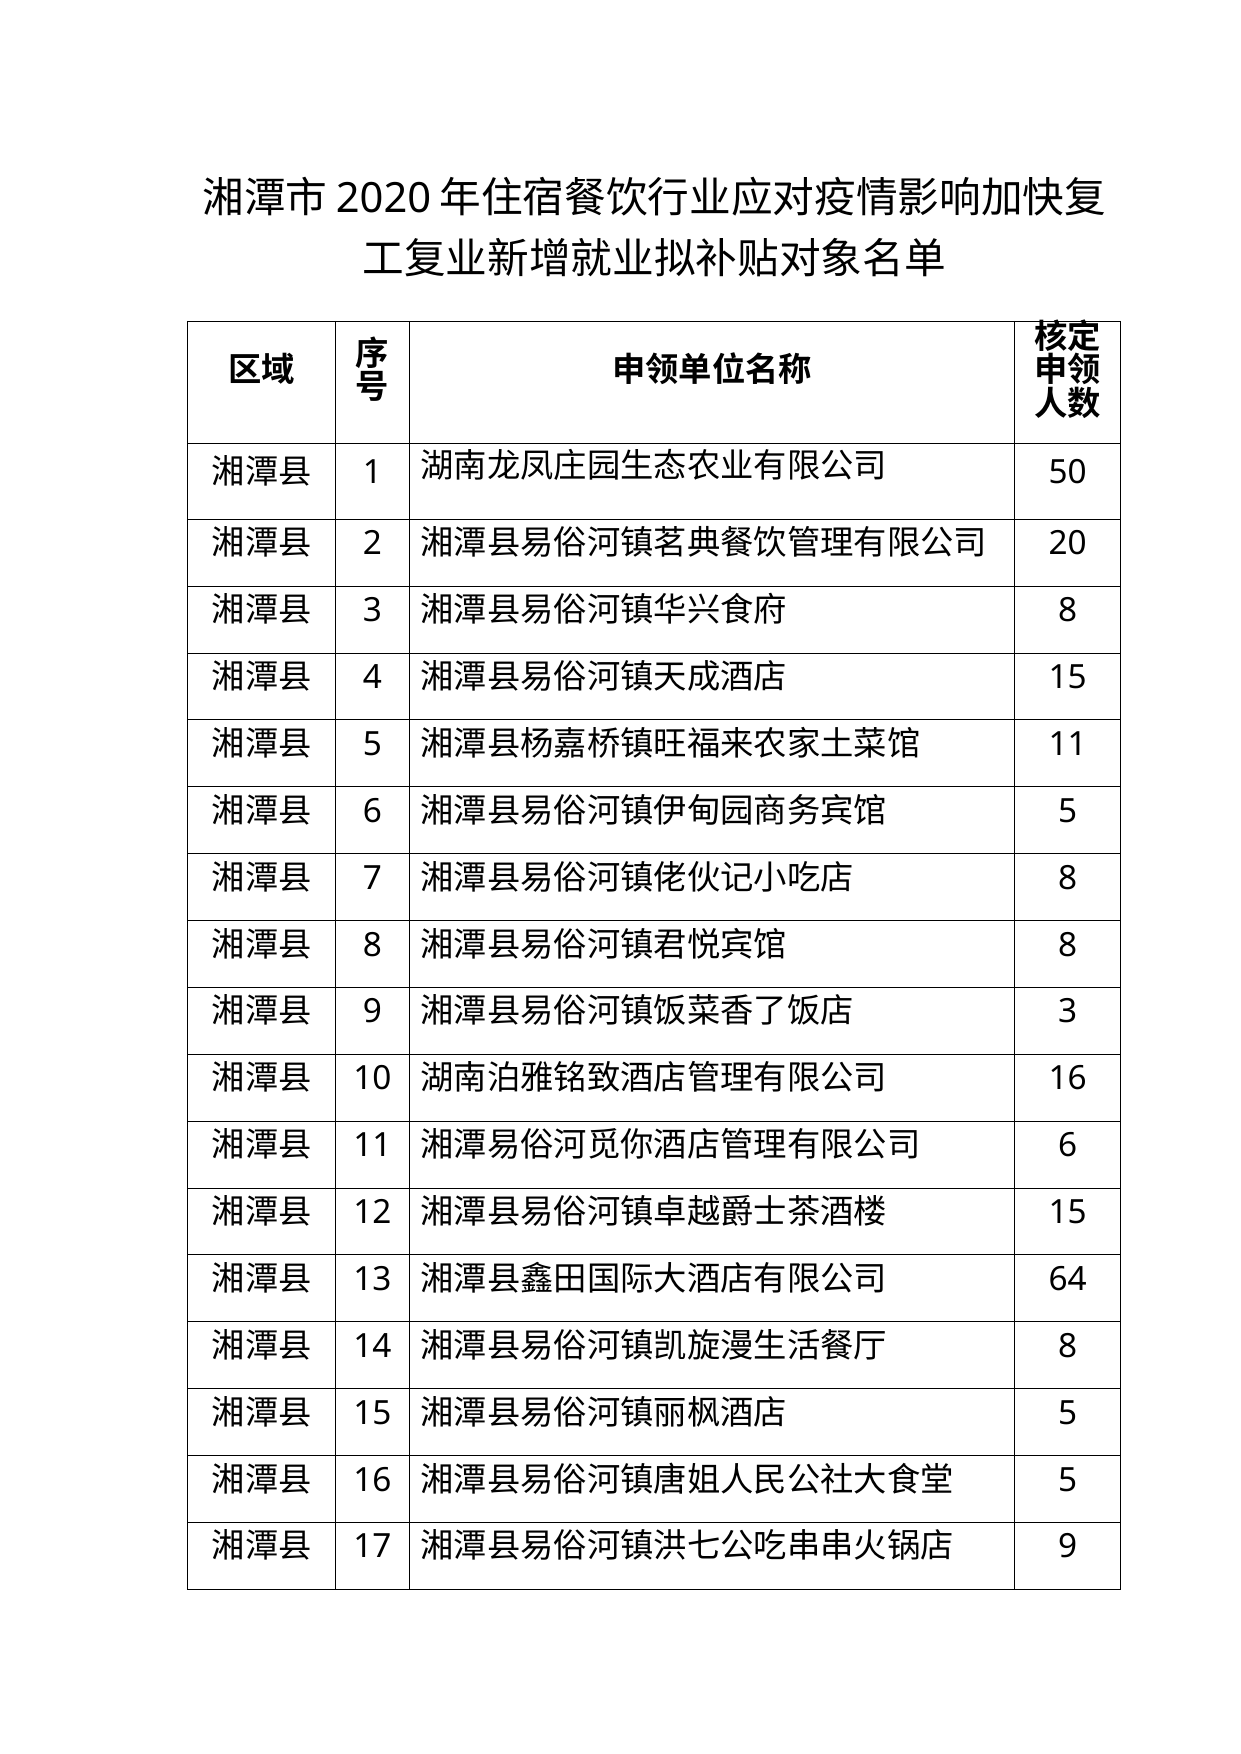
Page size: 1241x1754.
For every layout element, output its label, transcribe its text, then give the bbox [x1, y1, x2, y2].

table_cell 湘潭县 [188, 444, 335, 519]
table_cell 湘潭县 [188, 1322, 335, 1388]
table_cell 湘潭县易俗河镇洪七公吃串串火锅店 [410, 1523, 1014, 1589]
table_cell 湘潭县 [188, 1255, 335, 1321]
table_cell 湖南泊雅铭致酒店管理有限公司 [410, 1055, 1014, 1121]
table_cell 湘潭县 [188, 1523, 335, 1589]
table_cell 湘潭县 [188, 1189, 335, 1254]
table_cell 4 [336, 654, 409, 719]
table_cell 湘潭县易俗河镇华兴食府 [410, 587, 1014, 652]
table_cell 16 [336, 1456, 409, 1522]
table_cell 1 [336, 444, 409, 519]
table_cell 9 [336, 988, 409, 1054]
table_cell 14 [336, 1322, 409, 1388]
table_cell 湘潭县鑫田国际大酒店有限公司 [410, 1255, 1014, 1321]
table_cell 10 [336, 1055, 409, 1121]
table_cell 15 [1015, 1189, 1120, 1254]
table_cell 20 [1015, 520, 1120, 586]
table_cell 湘潭县易俗河镇茗典餐饮管理有限公司 [410, 520, 1014, 586]
table_cell 12 [336, 1189, 409, 1254]
table_cell 湘潭县易俗河镇天成酒店 [410, 654, 1014, 719]
table_cell 5 [1015, 1456, 1120, 1522]
table_cell 湘潭县 [188, 1456, 335, 1522]
table_cell 8 [1015, 854, 1120, 920]
table_cell 5 [1015, 787, 1120, 853]
table_cell 15 [336, 1389, 409, 1455]
table_cell 11 [1015, 720, 1120, 786]
table_cell 9 [1015, 1523, 1120, 1589]
table_cell 8 [1015, 1322, 1120, 1388]
table_cell 湘潭县易俗河镇佬伙记小吃店 [410, 854, 1014, 920]
table_cell 序号 [336, 322, 409, 443]
table_cell 6 [1015, 1122, 1120, 1187]
table_cell 15 [1015, 654, 1120, 719]
table_cell 5 [1015, 1389, 1120, 1455]
table_cell 3 [1015, 988, 1120, 1054]
table_cell 湘潭县 [188, 520, 335, 586]
table_cell 7 [336, 854, 409, 920]
table_cell 申领单位名称 [410, 322, 1014, 443]
table_cell 湘潭县易俗河镇凯旋漫生活餐厅 [410, 1322, 1014, 1388]
table_cell 湘潭县易俗河镇唐姐人民公社大食堂 [410, 1456, 1014, 1522]
table_cell 50 [1015, 444, 1120, 519]
table_cell 6 [336, 787, 409, 853]
table_cell 区域 [188, 322, 335, 443]
table_cell 湘潭县 [188, 1122, 335, 1187]
table_cell 湘潭县 [188, 1389, 335, 1455]
table_cell 湘潭县易俗河镇丽枫酒店 [410, 1389, 1014, 1455]
table_cell 湘潭县 [188, 720, 335, 786]
table_cell 湘潭县 [188, 854, 335, 920]
table_cell 3 [336, 587, 409, 652]
table_cell 5 [336, 720, 409, 786]
table_cell 11 [336, 1122, 409, 1187]
table_cell 16 [1015, 1055, 1120, 1121]
table_cell 湘潭县 [188, 654, 335, 719]
table_cell 13 [336, 1255, 409, 1321]
table_cell 湘潭县易俗河镇君悦宾馆 [410, 921, 1014, 987]
table_cell 8 [1015, 587, 1120, 652]
table_cell 湘潭县易俗河镇伊甸园商务宾馆 [410, 787, 1014, 853]
table_cell 湖南龙凤庄园生态农业有限公司 [410, 444, 1014, 519]
table_cell 17 [336, 1523, 409, 1589]
table_cell 湘潭县 [188, 787, 335, 853]
table_cell 8 [1015, 921, 1120, 987]
table_cell 64 [1015, 1255, 1120, 1321]
table_cell 2 [336, 520, 409, 586]
table_cell 湘潭县易俗河镇卓越爵士茶酒楼 [410, 1189, 1014, 1254]
table_cell 湘潭易俗河觅你酒店管理有限公司 [410, 1122, 1014, 1187]
table_cell 湘潭县 [188, 988, 335, 1054]
table_cell 湘潭县 [188, 587, 335, 652]
table_cell 8 [336, 921, 409, 987]
table_cell 核定申领人数 [1015, 322, 1120, 443]
table_cell 湘潭县 [188, 921, 335, 987]
table_cell 湘潭县 [188, 1055, 335, 1121]
table_cell 湘潭县易俗河镇饭菜香了饭店 [410, 988, 1014, 1054]
table_cell 湘潭县杨嘉桥镇旺福来农家土菜馆 [410, 720, 1014, 786]
table_header 湘潭市2020年住宿餐饮行业应对疫情影响加快复工复业新增就业拟补贴对象名单 [188, 150, 1120, 321]
